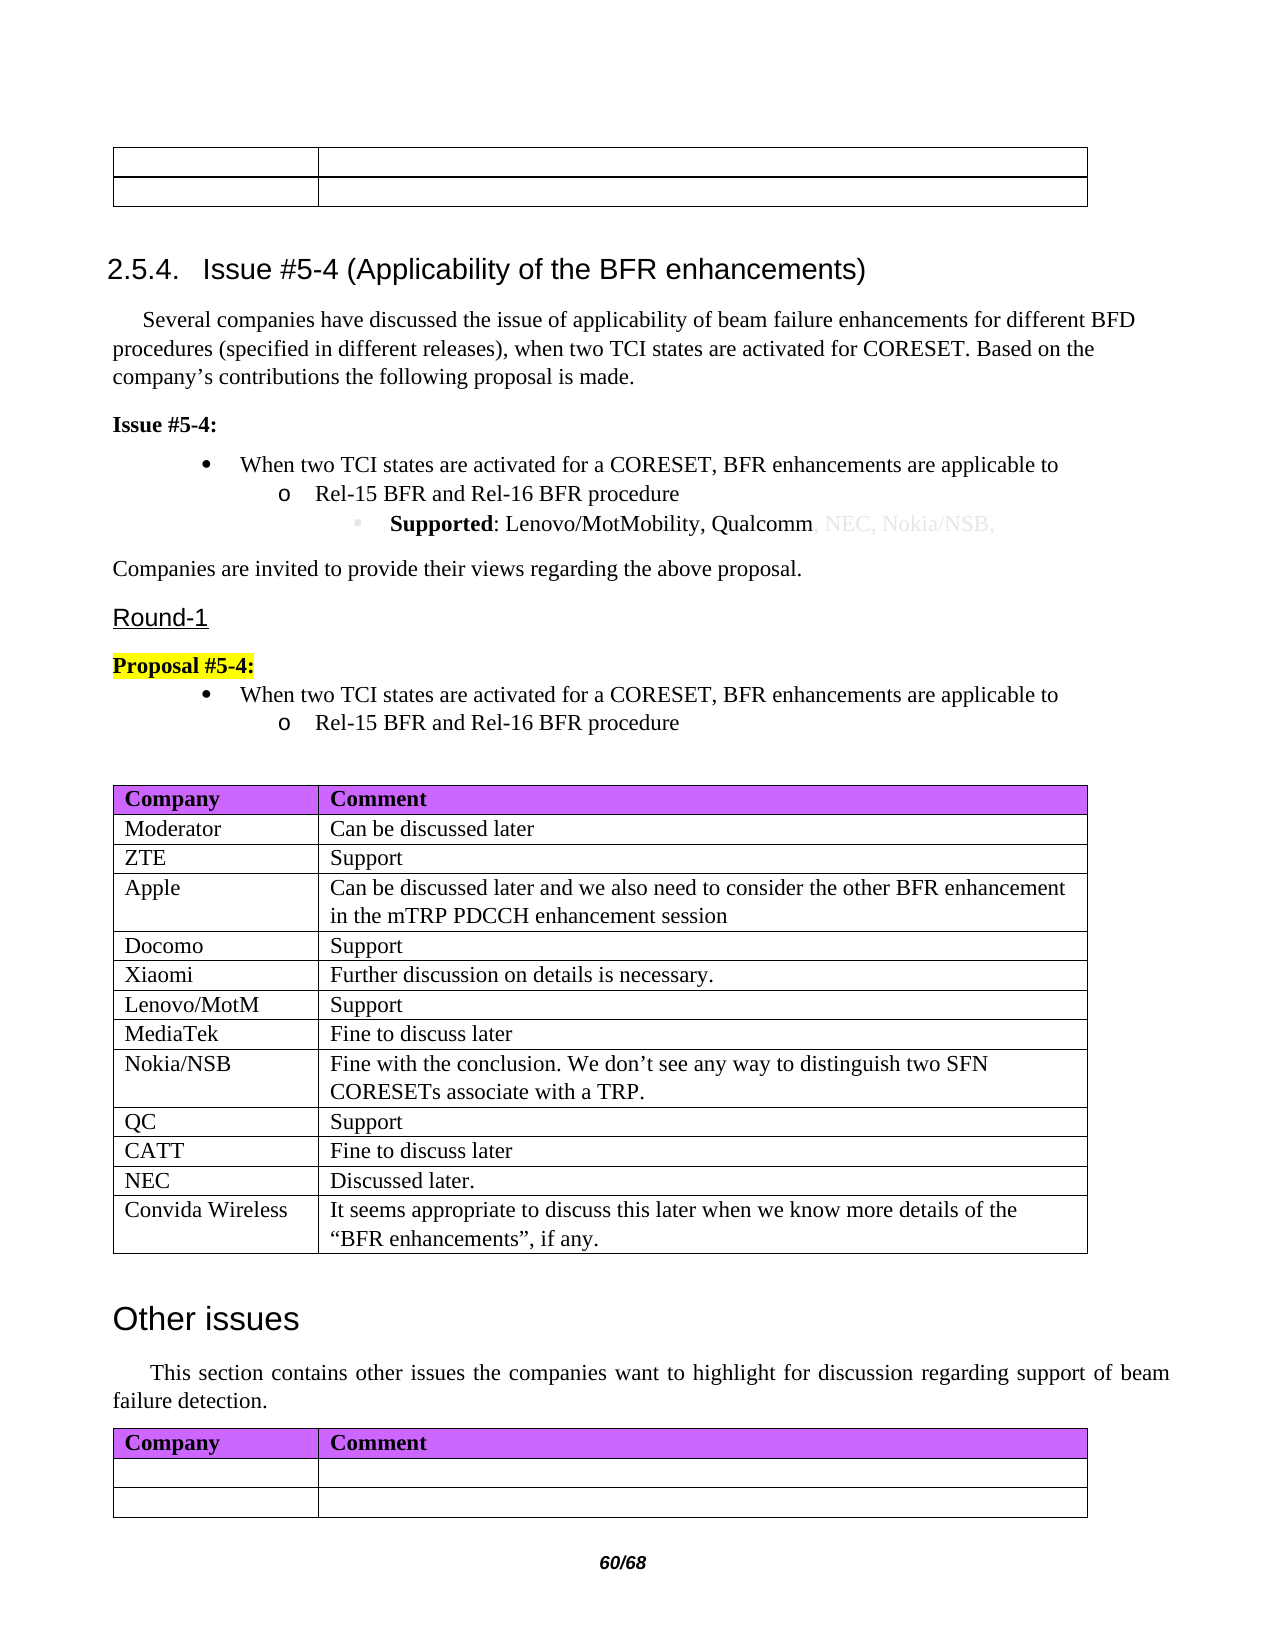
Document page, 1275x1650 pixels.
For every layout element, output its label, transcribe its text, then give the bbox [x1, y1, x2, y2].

table_cell [319, 1488, 1087, 1517]
subtitle Round-1 [112, 603, 1172, 631]
table_cell [319, 148, 1087, 176]
table_cell CATT [114, 1137, 318, 1166]
table_cell Discussed later. [319, 1167, 1087, 1195]
table_cell Docomo [114, 932, 318, 960]
table_cell Support [319, 932, 1087, 960]
table_header Comment [319, 786, 1087, 814]
table_cell Support [319, 991, 1087, 1019]
list When two TCI states are activated for a CORESET, BFR enhancements are applicable to [202, 681, 1172, 707]
list Supported: Lenovo/MotMobility, Qualcomm, NEC, Nokia/NSB, [352, 510, 1172, 537]
list Rel-15 BFR and Rel-16 BFR procedure [277, 709, 1172, 738]
table_cell Support [319, 1108, 1087, 1136]
table_cell Convida Wireless [114, 1196, 318, 1253]
table_cell Lenovo/MotM [114, 991, 318, 1019]
subtitle Issue #5-4 (Applicability of the BFR enhancements) [107, 252, 1172, 285]
table_cell It seems appropriate to discuss this later when we know more details of the “BFR enhancements”, if any. [319, 1196, 1087, 1253]
table_cell [114, 1459, 318, 1487]
table_cell [114, 1488, 318, 1517]
table_cell QC [114, 1108, 318, 1136]
table_cell Moderator [114, 815, 318, 843]
table_header Company [114, 1429, 318, 1458]
table_cell Xiaomi [114, 961, 318, 990]
table_cell [319, 1459, 1087, 1487]
table_cell NEC [114, 1167, 318, 1195]
table_cell MediaTek [114, 1020, 318, 1049]
table_header Comment [319, 1429, 1087, 1458]
text Issue #5-4: [112, 411, 1172, 437]
text Proposal #5-4: [112, 652, 1172, 679]
list Rel-15 BFR and Rel-16 BFR procedure [277, 480, 1172, 508]
subtitle Other issues [112, 1299, 1172, 1337]
table_cell Support [319, 845, 1087, 873]
table_header Company [114, 786, 318, 814]
table_cell Fine with the conclusion. We don’t see any way to distinguish two SFN CORESETs associate with a TRP. [319, 1050, 1087, 1107]
table_cell Further discussion on details is necessary. [319, 961, 1087, 990]
text Several companies have discussed the issue of applicability of beam failure enhancements for different BFD procedures (specified in different releases), when two TCI states are activated for CORESET. Based on the company’s contributions the following proposal is made. [112, 307, 1172, 390]
text Companies are invited to provide their views regarding the above proposal. [112, 556, 1172, 582]
table_cell Can be discussed later and we also need to consider the other BFR enhancement in the mTRP PDCCH enhancement session [319, 874, 1087, 931]
table_cell [114, 178, 318, 206]
table_cell Fine to discuss later [319, 1020, 1087, 1049]
text This section contains other issues the companies want to highlight for discussion regarding support of beam failure detection. [112, 1359, 1172, 1414]
table_cell [114, 148, 318, 176]
table_cell Fine to discuss later [319, 1137, 1087, 1166]
table_cell Can be discussed later [319, 815, 1087, 843]
table_cell [319, 178, 1087, 206]
table_cell ZTE [114, 845, 318, 873]
table_cell Apple [114, 874, 318, 931]
list When two TCI states are activated for a CORESET, BFR enhancements are applicable to [202, 452, 1172, 478]
table_cell Nokia/NSB [114, 1050, 318, 1107]
